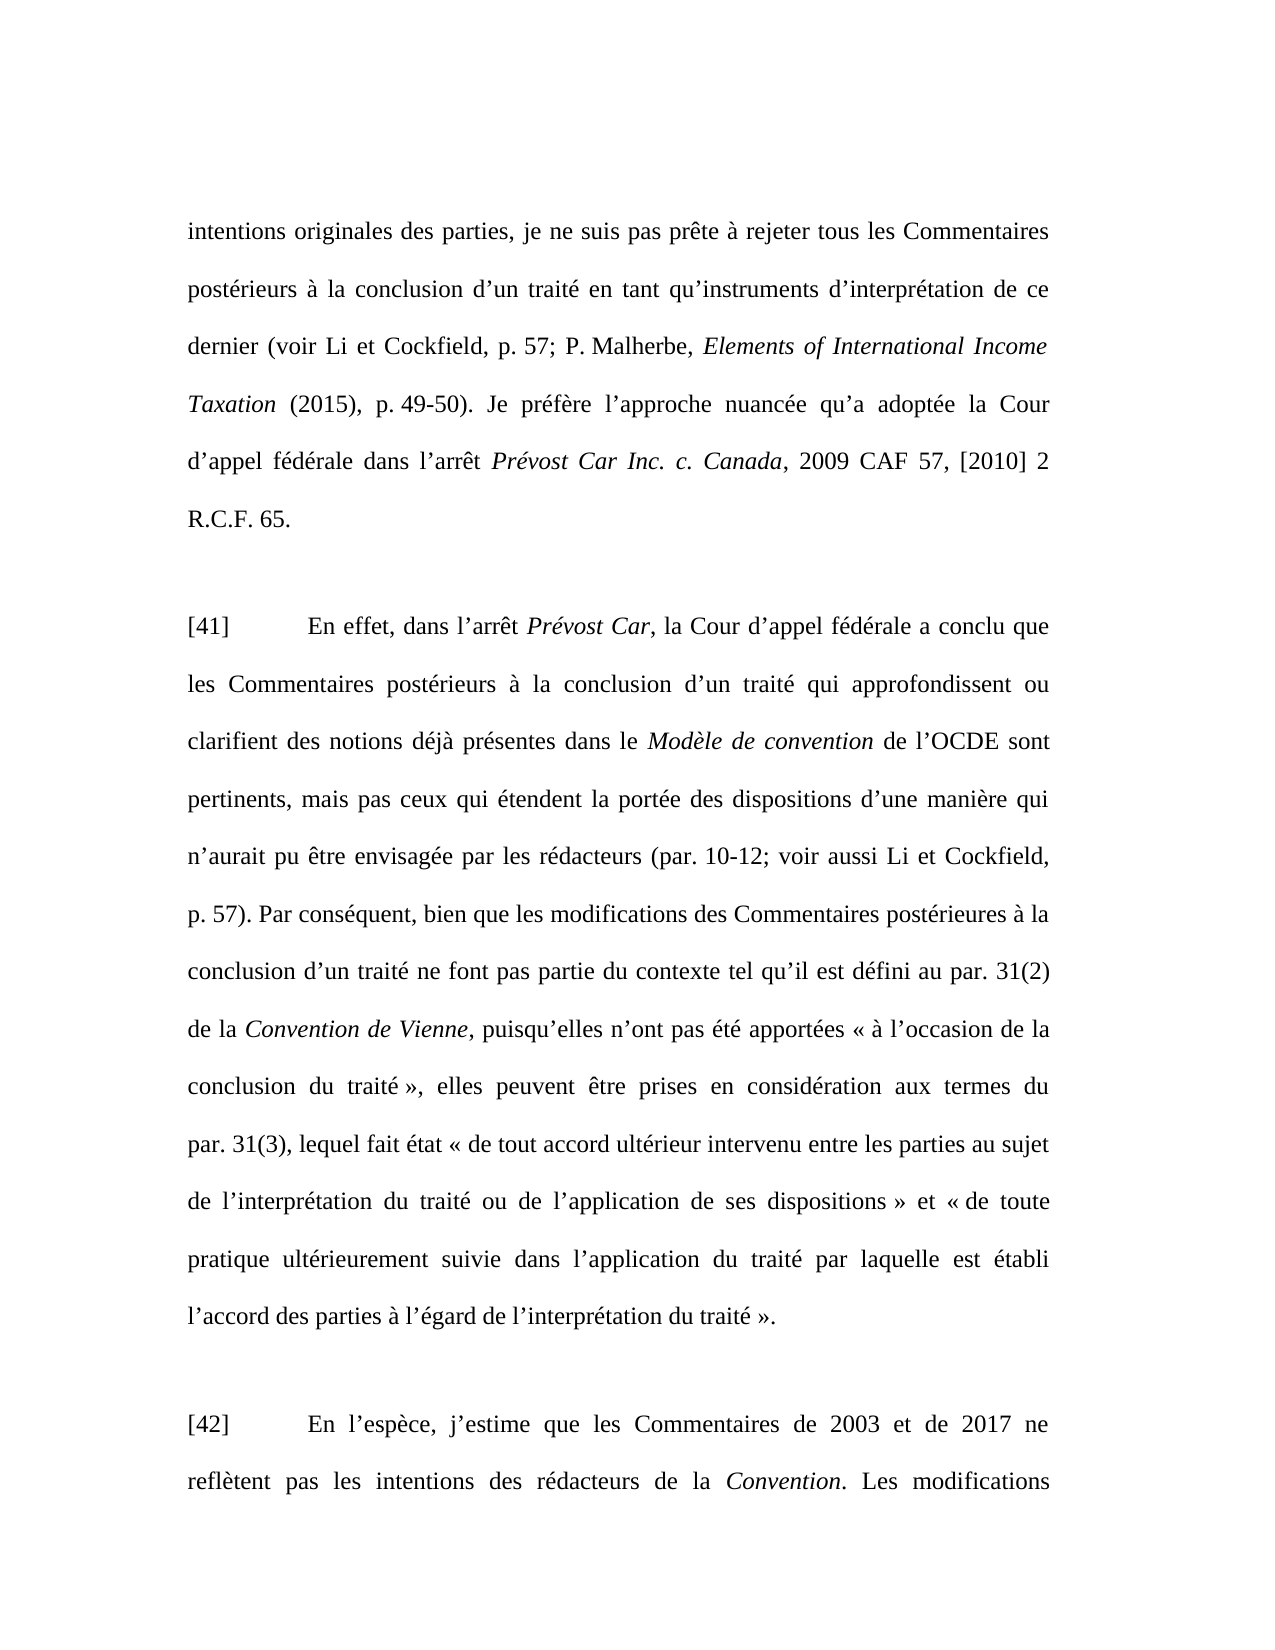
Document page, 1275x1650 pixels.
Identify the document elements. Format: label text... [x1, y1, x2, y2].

text En effet, dans l’arrêt Prévost Car, la Cour d’appel fédérale a conclu que les Commentaires postérieurs à la conclusion d’un traité qui approfondissent ou clarifient des notions déjà présentes dans le Modèle de convention de l’OCDE sont pertinents, mais pas ceux qui étendent la portée des dispositions d’une manière qui n’aurait pu être envisagée par les rédacteurs (par. 10-12; voir aussi Li et Cockfield, p. 57). Par conséquent, bien que les modifications des Commentaires postérieures à la conclusion d’un traité ne font pas partie du contexte tel qu’il est défini au par. 31(2) de la Convention de Vienne, puisqu’elles n’ont pas été apportées « à l’occasion de la conclusion du traité », elles peuvent être prises en considération aux termes du par. 31(3), lequel fait état « de tout accord ultérieur intervenu entre les parties au sujet de l’interprétation du traité ou de l’application de ses dispositions » et « de toute pratique ultérieurement suivie dans l’application du traité par laquelle est établi l’accord des parties à l’égard de l’interprétation du traité ». [187, 611, 1050, 1330]
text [187, 216, 1050, 533]
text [187, 1409, 1050, 1495]
